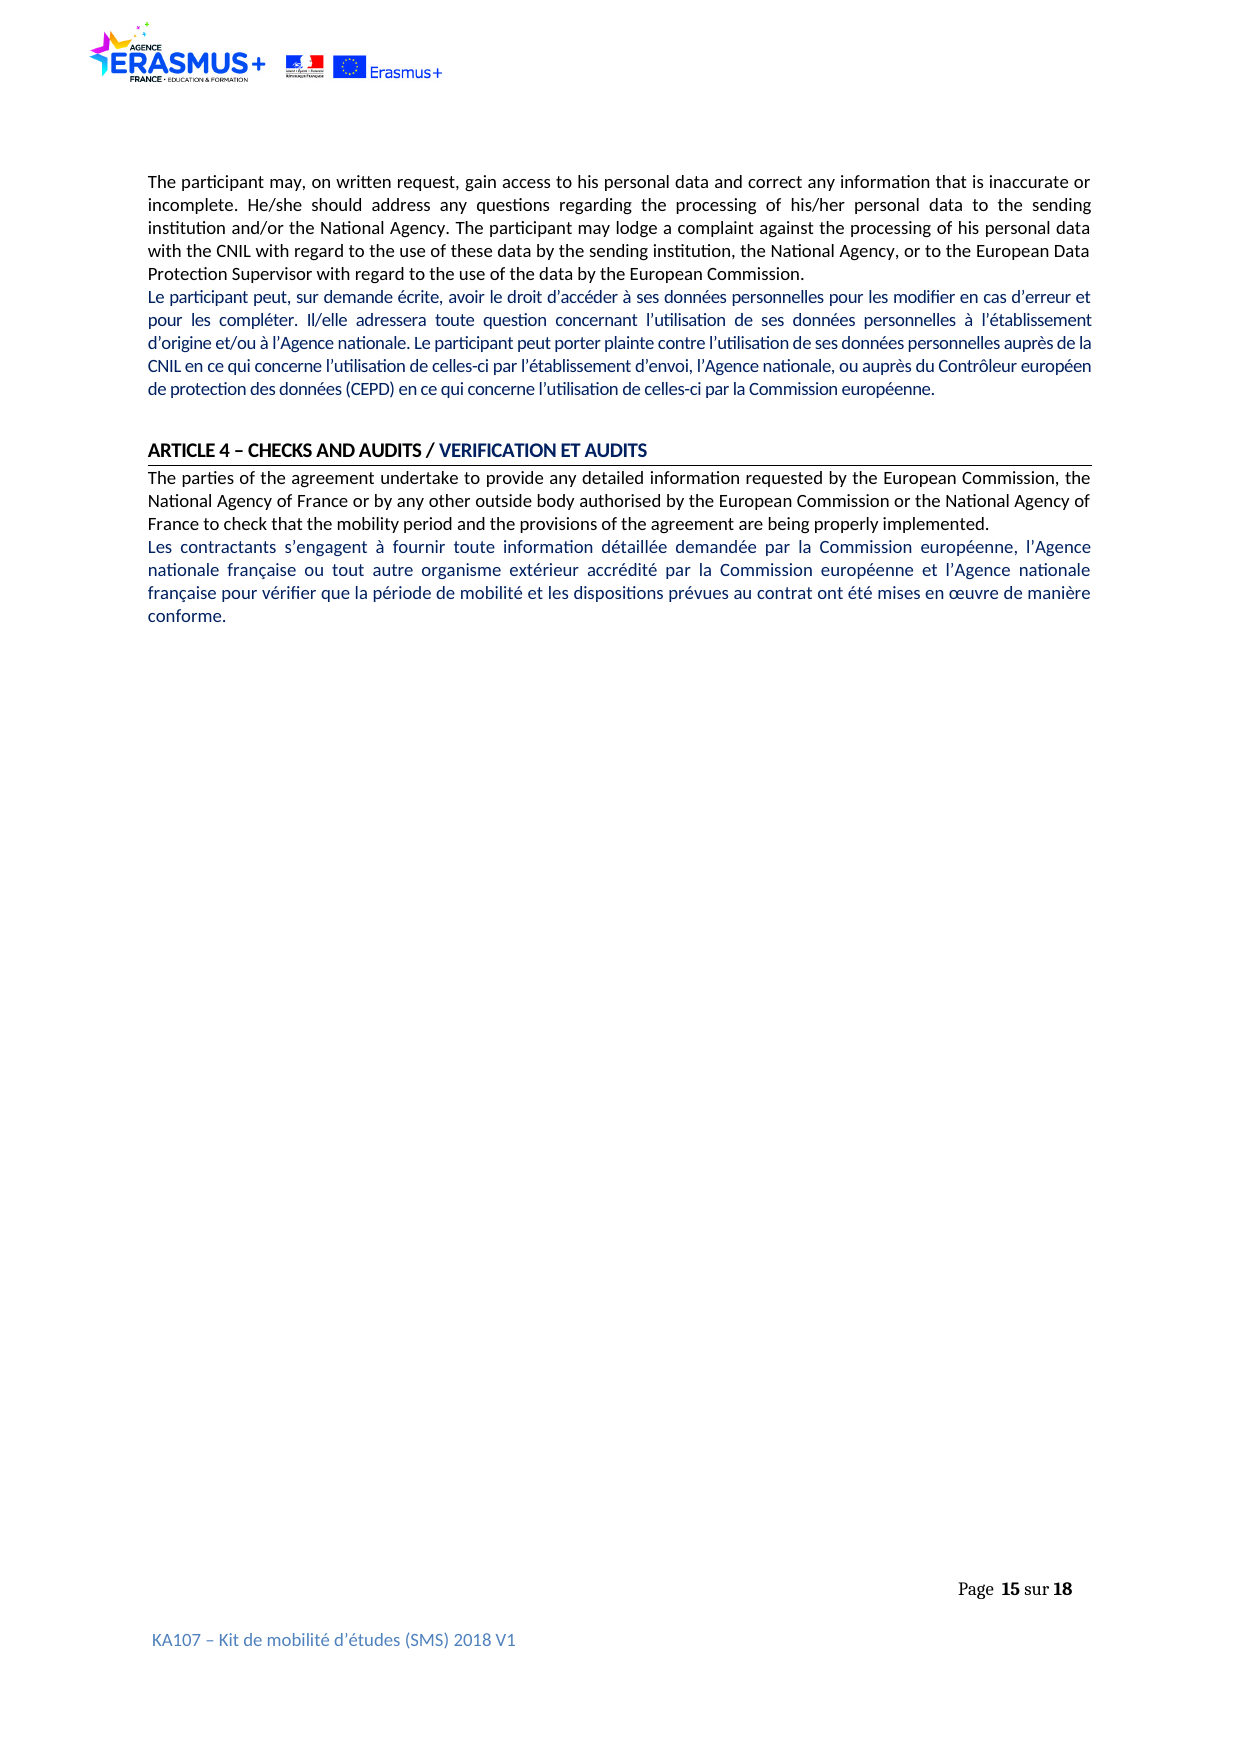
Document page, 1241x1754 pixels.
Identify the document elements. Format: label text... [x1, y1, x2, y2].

text Les contractants s’engagent à fournir toute information détaillée demandée par la Commission européenne, l’Agence nationale française ou tout autre organisme extérieur accrédité par la Commission européenne et l’Agence nationale française pour vérifier que la période de mobilité et les dispositions prévues au contrat ont été mises en œuvre de manière conforme. [148, 535, 1092, 627]
picture [89, 22, 442, 82]
text ARTICLE 4 – CHECKS AND AUDITS / VERIFICATION ET AUDITS [148, 438, 1092, 465]
text The participant may, on written request, gain access to his personal data and correct any information that is inaccurate or incomplete. He/she should address any questions regarding the processing of his/her personal data to the sending institution and/or the National Agency. The participant may lodge a complaint against the processing of his personal data with the CNIL with regard to the use of these data by the sending institution, the National Agency, or to the European Data Protection Supervisor with regard to the use of the data by the European Commission. [148, 171, 1092, 285]
text The parties of the agreement undertake to provide any detailed information requested by the European Commission, the National Agency of France or by any other outside body authorised by the European Commission or the National Agency of France to check that the mobility period and the provisions of the agreement are being properly implemented. [148, 466, 1092, 535]
text Le participant peut, sur demande écrite, avoir le droit d’accéder à ses données personnelles pour les modifier en cas d’erreur et pour les compléter. Il/elle adressera toute question concernant l’utilisation de ses données personnelles à l’établissement d’origine et/ou à l’Agence nationale. Le participant peut porter plainte contre l’utilisation de ses données personnelles auprès de la CNIL en ce qui concerne l’utilisation de celles-ci par l’établissement d’envoi, l’Agence nationale, ou auprès du Contrôleur européen de protection des données (CEPD) en ce qui concerne l’utilisation de celles-ci par la Commission européenne. [148, 285, 1092, 400]
